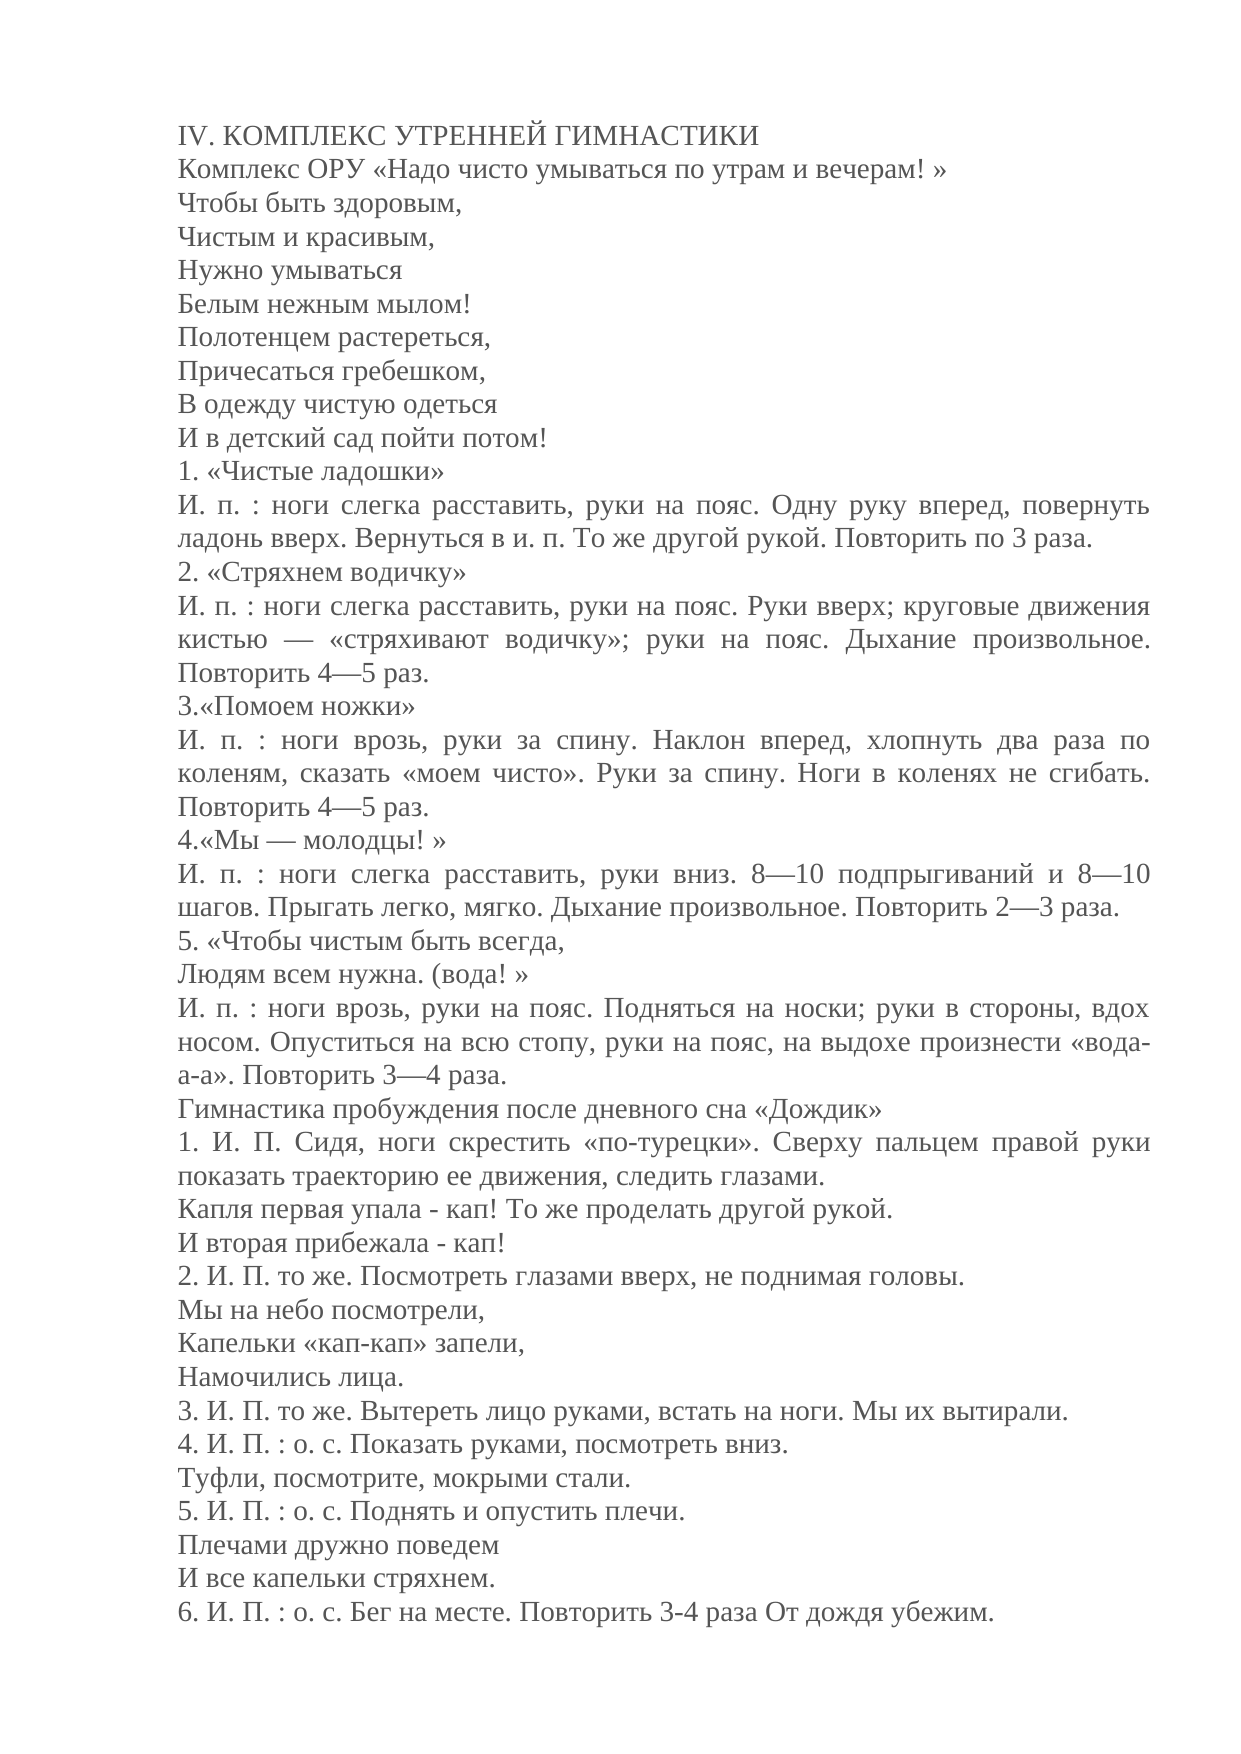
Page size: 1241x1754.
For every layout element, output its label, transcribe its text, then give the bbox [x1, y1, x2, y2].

text 1. «Чистые ладошки» [177, 453, 1152, 487]
text 2. «Стряхнем водичку» [177, 554, 1152, 588]
text 5. «Чтобы чистым быть всегда, [177, 923, 1152, 957]
text Туфли, посмотрите, мокрыми стали. [177, 1460, 1152, 1493]
text И все капельки стряхнем. [177, 1560, 1152, 1594]
text Полотенцем растереться, [177, 319, 1152, 353]
text 6. И. П. : о. с. Бег на месте. Повторить 3-4 раза От дождя убежим. [177, 1594, 1152, 1627]
text И. п. : ноги врозь, руки на пояс. Подняться на носки; руки в стороны, вдох носом. Опуститься на всю стопу, руки на пояс, на выдохе произнести «вода-а-а». Повторить 3—4 раза. [177, 990, 1152, 1091]
text И. п. : ноги слегка расставить, руки на пояс. Одну руку вперед, повернуть ладонь вверх. Вернуться в и. п. То же другой рукой. Повторить по 3 раза. [177, 487, 1152, 554]
text В одежду чистую одеться [177, 386, 1152, 420]
text И. п. : ноги врозь, руки за спину. Наклон вперед, хлопнуть два раза по коленям, сказать «моем чисто». Руки за спину. Ноги в коленях не сгибать. Повторить 4—5 раз. [177, 722, 1152, 822]
text Причесаться гребешком, [177, 353, 1152, 386]
text Белым нежным мылом! [177, 286, 1152, 319]
text IV. КОМПЛЕКС УТРЕННЕЙ ГИМНАСТИКИ [177, 118, 1152, 152]
text Чистым и красивым, [177, 219, 1152, 252]
text 4.«Мы — молодцы! » [177, 822, 1152, 856]
text 3. И. П. то же. Вытереть лицо руками, встать на ноги. Мы их вытирали. [177, 1393, 1152, 1426]
text Нужно умываться [177, 252, 1152, 286]
text Намочились лица. [177, 1359, 1152, 1393]
text Чтобы быть здоровым, [177, 185, 1152, 219]
text Гимнастика пробуждения после дневного сна «Дождик» [177, 1091, 1152, 1124]
text Людям всем нужна. (вода! » [177, 957, 1152, 990]
text 3.«Помоем ножки» [177, 688, 1152, 722]
text Мы на небо посмотрели, [177, 1292, 1152, 1326]
text 5. И. П. : о. с. Поднять и опустить плечи. [177, 1493, 1152, 1527]
text И вторая прибежала - кап! [177, 1225, 1152, 1258]
text 2. И. П. то же. Посмотреть глазами вверх, не поднимая головы. [177, 1258, 1152, 1292]
text Плечами дружно поведем [177, 1527, 1152, 1560]
text Комплекс ОРУ «Надо чисто умываться по утрам и вечерам! » [177, 152, 1152, 185]
text И. п. : ноги слегка расставить, руки вниз. 8—10 подпрыгиваний и 8—10 шагов. Прыгать легко, мягко. Дыхание произвольное. Повторить 2—3 раза. [177, 856, 1152, 923]
text Капельки «кап-кап» запели, [177, 1326, 1152, 1359]
text 1. И. П. Сидя, ноги скрестить «по-турецки». Сверху пальцем правой руки показать траекторию ее движения, следить глазами. [177, 1124, 1152, 1191]
text 4. И. П. : о. с. Показать руками, посмотреть вниз. [177, 1426, 1152, 1460]
text И. п. : ноги слегка расставить, руки на пояс. Руки вверх; круговые движения кистью — «стряхивают водичку»; руки на пояс. Дыхание произвольное. Повторить 4—5 раз. [177, 588, 1152, 688]
text Капля первая упала - кап! То же проделать другой рукой. [177, 1191, 1152, 1225]
text И в детский сад пойти потом! [177, 420, 1152, 453]
